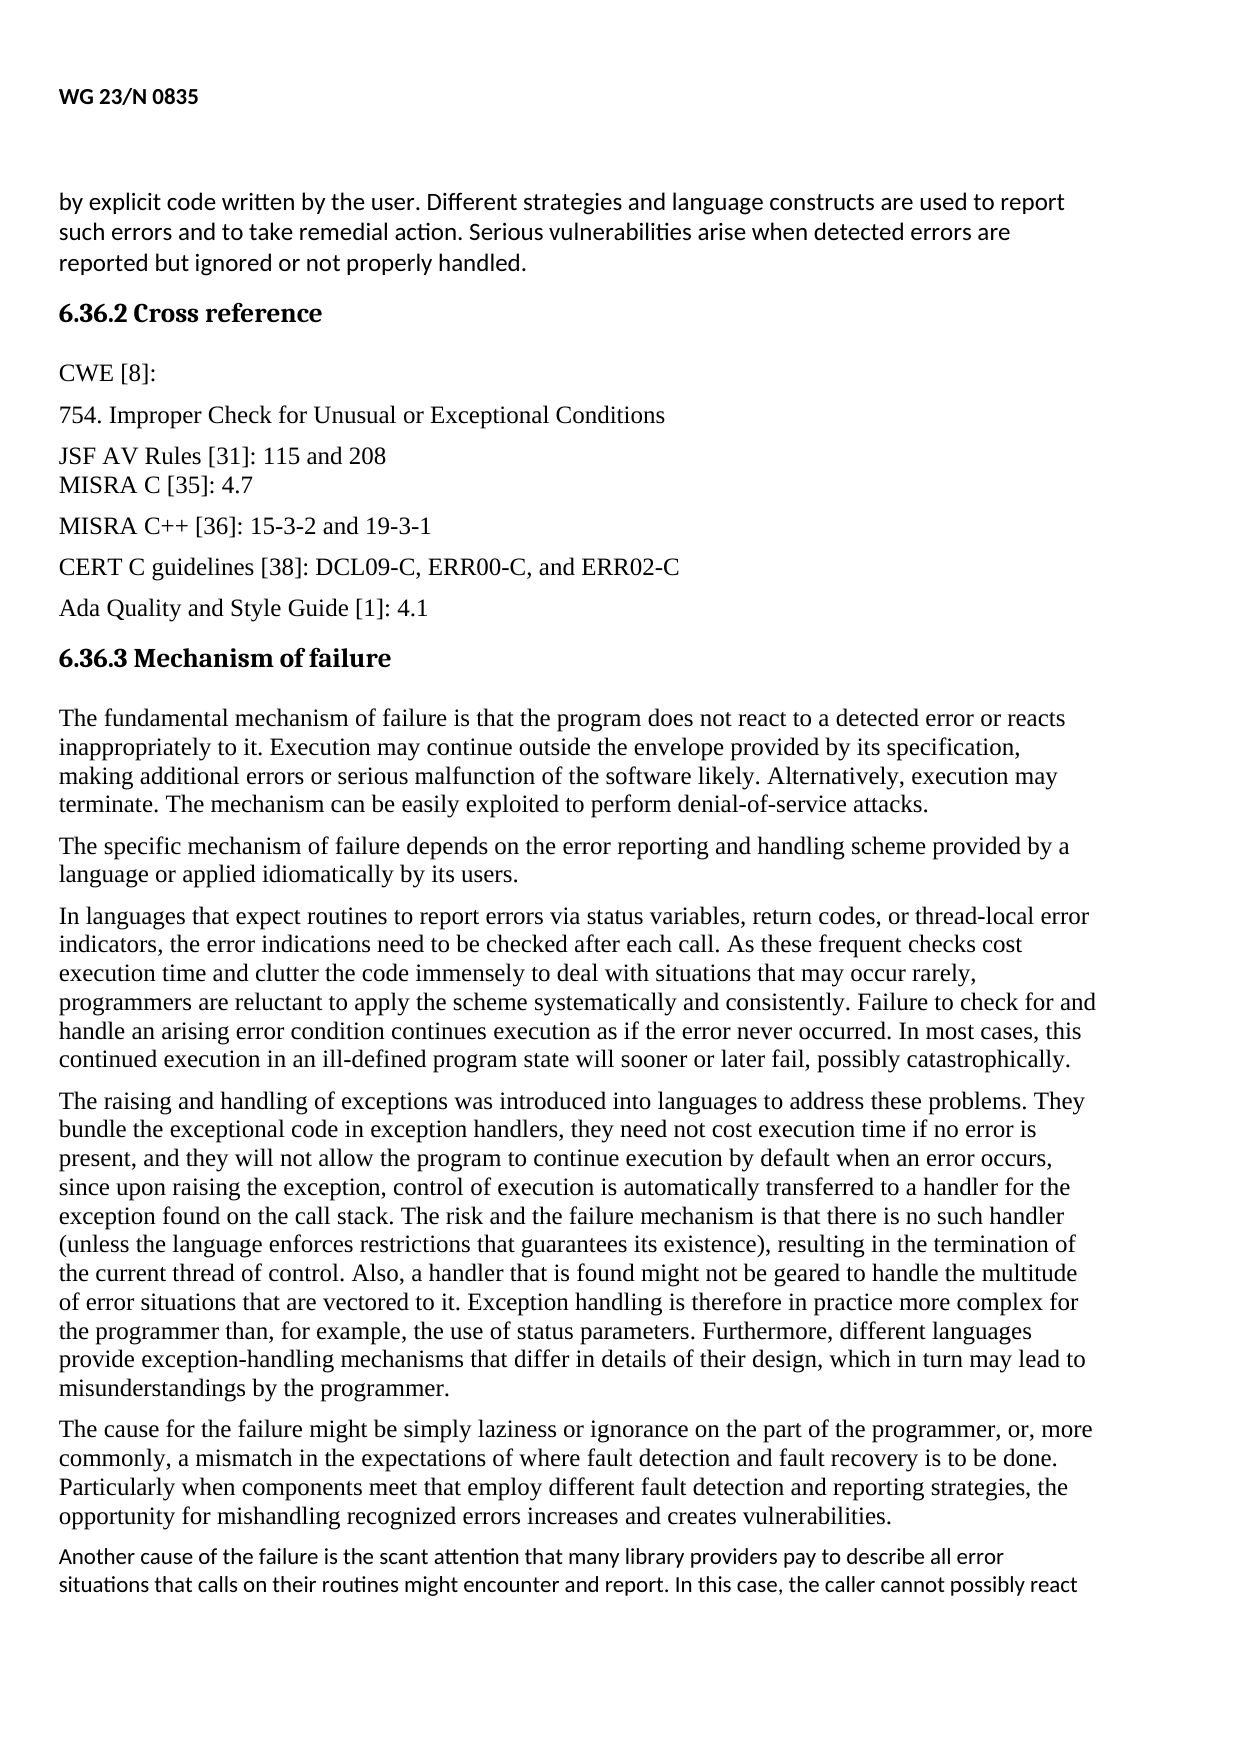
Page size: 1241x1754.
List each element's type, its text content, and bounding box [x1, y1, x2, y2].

text The raising and handling of exceptions was introduced into languages to address these problems. They bundle the exceptional code in exception handlers, they need not cost execution time if no error is present, and they will not allow the program to continue execution by default when an error occurs, since upon raising the exception, control of execution is automatically transferred to a handler for the exception found on the call stack. The risk and the failure mechanism is that there is no such handler (unless the language enforces restrictions that guarantees its existence), resulting in the termination of the current thread of control. Also, a handler that is found might not be geared to handle the multitude of error situations that are vectored to it. Exception handling is therefore in practice more complex for the programmer than, for example, the use of status parameters. Furthermore, different languages provide exception-handling mechanisms that differ in details of their design, which in turn may lead to misunderstandings by the programmer. [58, 1086, 1099, 1402]
text In languages that expect routines to report errors via status variables, return codes, or thread-local error indicators, the error indications need to be checked after each call. As these frequent checks cost execution time and clutter the code immensely to deal with situations that may occur rarely, programmers are reluctant to apply the scheme systematically and consistently. Failure to check for and handle an arising error condition continues execution as if the error never occurred. In most cases, this continued execution in an ill-defined program state will sooner or later fail, possibly catastrophically. [58, 901, 1099, 1073]
text MISRA C++ [36]: 15-3-2 and 19-3-1 [58, 511, 1099, 540]
text 754. Improper Check for Unusual or Exceptional Conditions [58, 400, 1099, 428]
subtitle 6.36.3 Mechanism of failure [58, 643, 1099, 674]
text CWE [8]: [58, 358, 1099, 387]
subtitle 6.36.2 Cross reference [58, 298, 1099, 329]
text The cause for the failure might be simply laziness or ignorance on the part of the programmer, or, more commonly, a mismatch in the expectations of where fault detection and fault recovery is to be done. Particularly when components meet that employ different fault detection and reporting strategies, the opportunity for mishandling recognized errors increases and creates vulnerabilities. [58, 1414, 1099, 1529]
text The fundamental mechanism of failure is that the program does not react to a detected error or reacts inappropriately to it. Execution may continue outside the envelope provided by its specification, making additional errors or serious malfunction of the software likely. Alternatively, execution may terminate. The mechanism can be easily exploited to perform denial-of-service attacks. [58, 703, 1099, 818]
text The specific mechanism of failure depends on the error reporting and handling scheme provided by a language or applied idiomatically by its users. [58, 831, 1099, 888]
text JSF AV Rules [31]: 115 and 208 MISRA C [35]: 4.7 [58, 441, 1099, 498]
text Ada Quality and Style Guide [1]: 4.1 [58, 593, 1099, 622]
text CERT C guidelines [38]: DCL09-C, ERR00-C, and ERR02-C [58, 552, 1099, 581]
